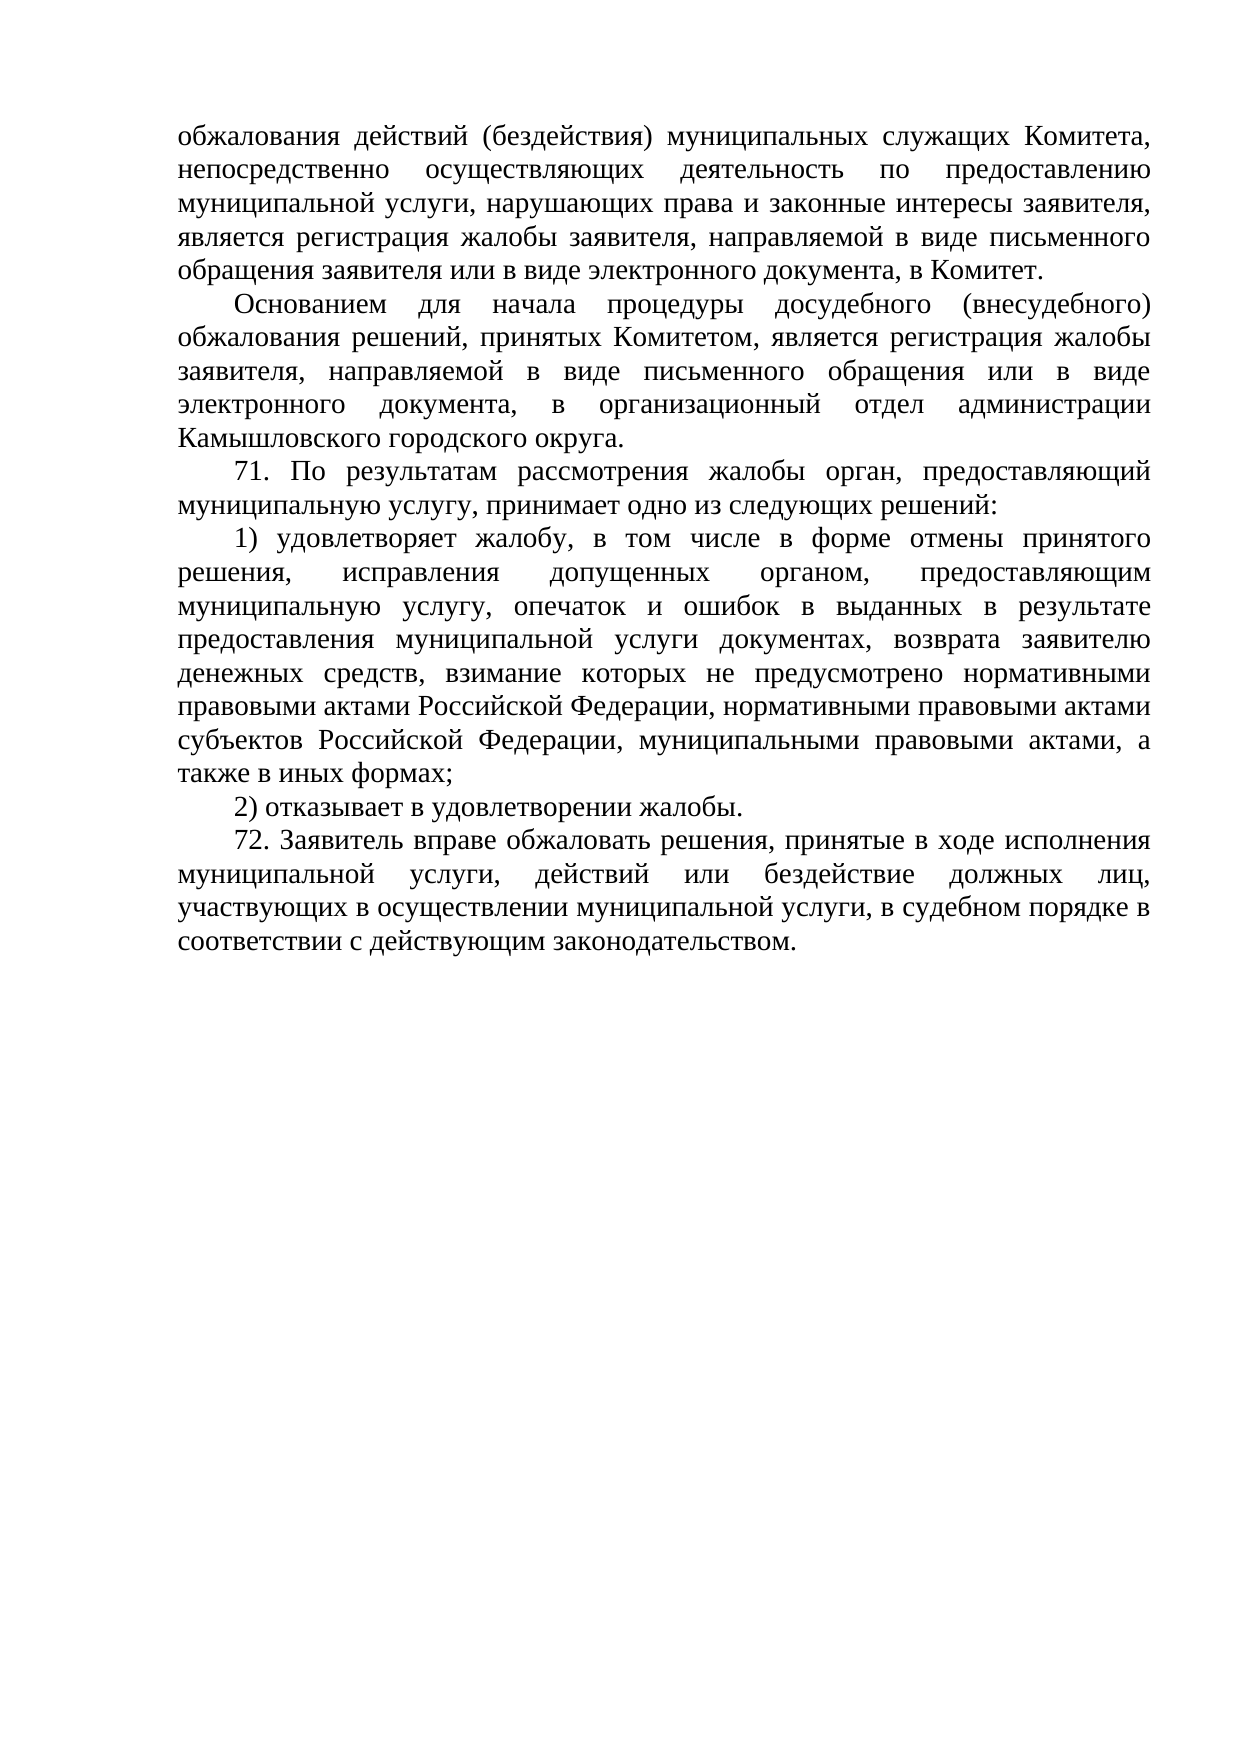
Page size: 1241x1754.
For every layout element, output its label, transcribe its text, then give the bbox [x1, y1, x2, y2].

text 1) удовлетворяет жалобу, в том числе в форме отмены принятого решения, исправления допущенных органом, предоставляющим муниципальную услугу, опечаток и ошибок в выданных в результате предоставления муниципальной услуги документах, возврата заявителю денежных средств, взимание которых не предусмотрено нормативными правовыми актами Российской Федерации, нормативными правовыми актами субъектов Российской Федерации, муниципальными правовыми актами, а также в иных формах; [177, 521, 1152, 789]
text 72. Заявитель вправе обжаловать решения, принятые в ходе исполнения муниципальной услуги, действий или бездействие должных лиц, участвующих в осуществлении муниципальной услуги, в судебном порядке в соответствии с действующим законодательством. [177, 822, 1152, 957]
text 2) отказывает в удовлетворении жалобы. [177, 789, 1152, 822]
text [177, 118, 1152, 286]
text 71. По результатам рассмотрения жалобы орган, предоставляющий муниципальную услугу, принимает одно из следующих решений: [177, 453, 1152, 521]
text Основанием для начала процедуры досудебного (внесудебного) обжалования решений, принятых Комитетом, является регистрация жалобы заявителя, направляемой в виде письменного обращения или в виде электронного документа, в организационный отдел администрации Камышловского городского округа. [177, 286, 1152, 453]
